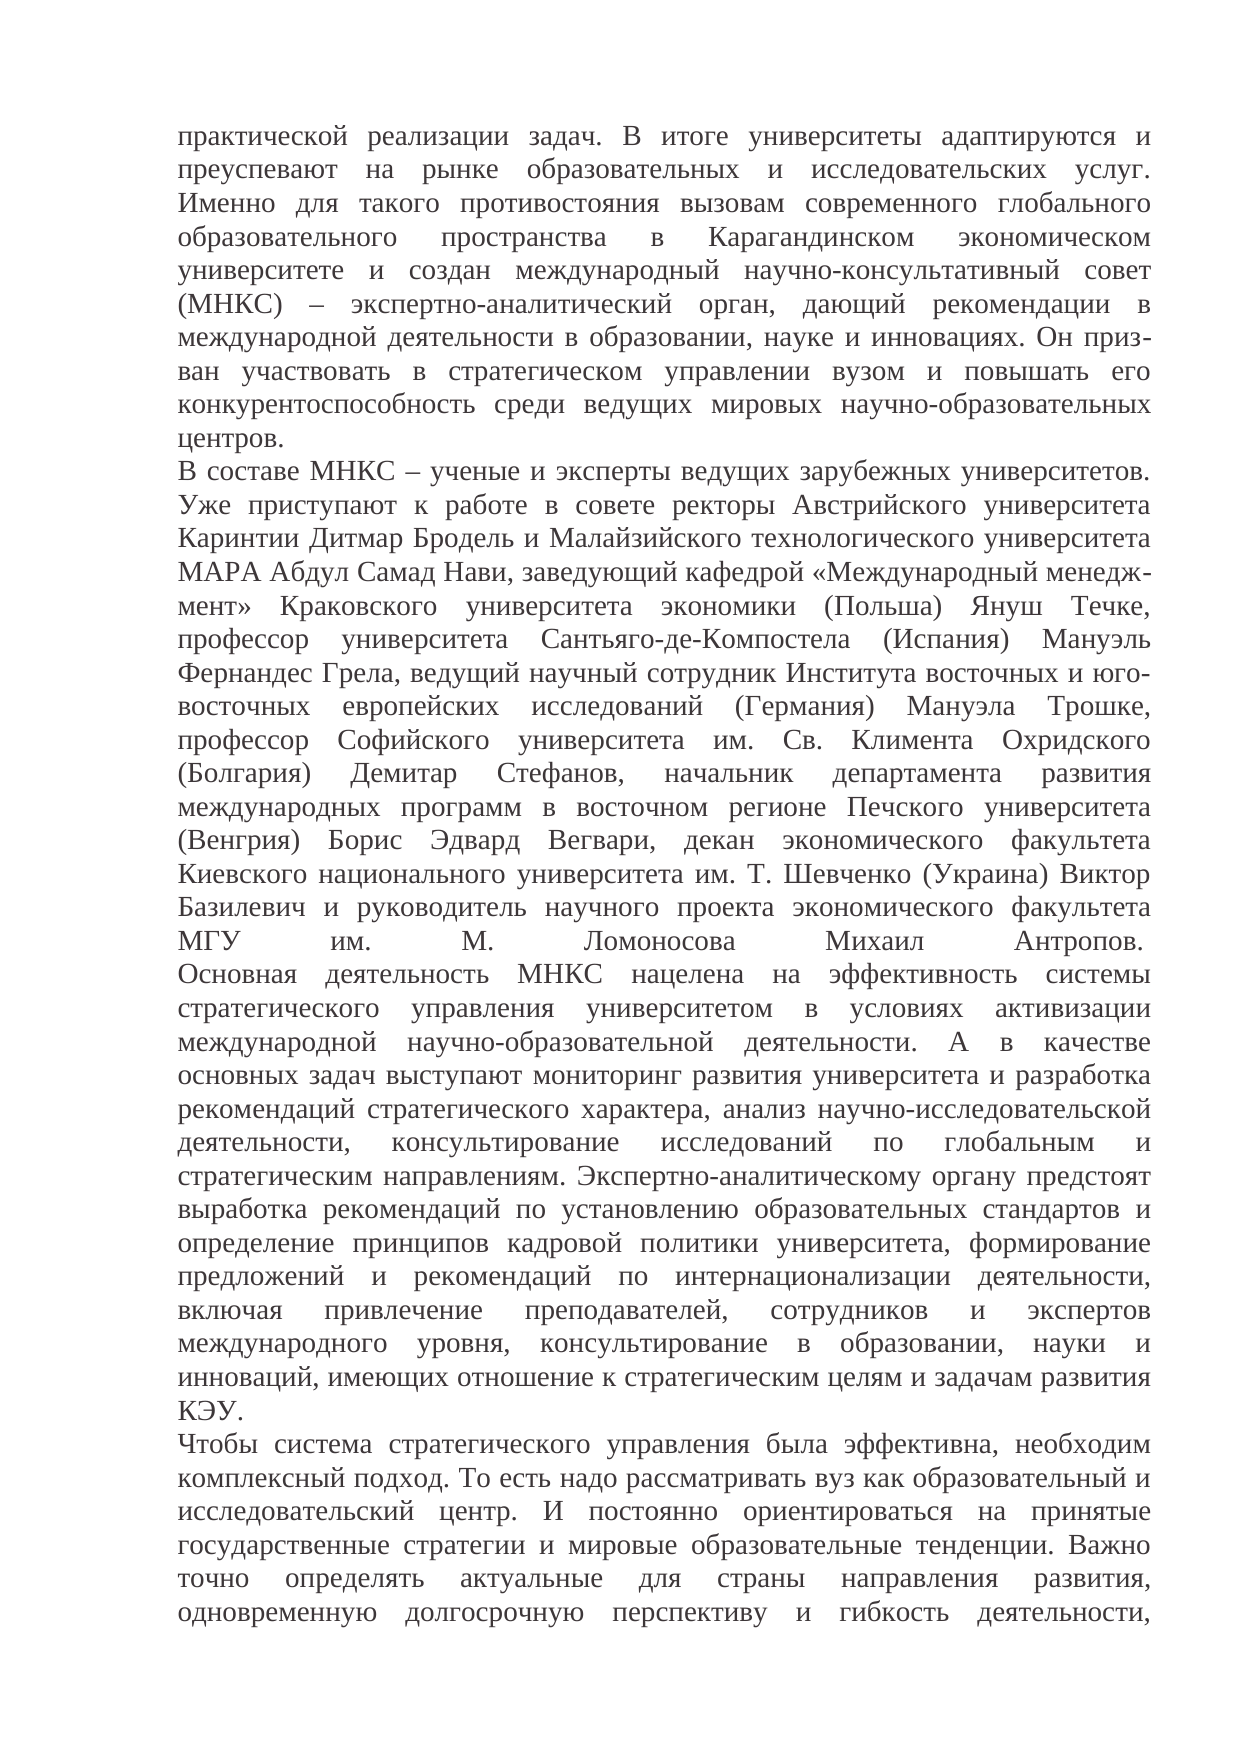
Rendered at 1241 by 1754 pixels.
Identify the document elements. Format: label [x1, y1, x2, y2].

text [177, 118, 1152, 1627]
